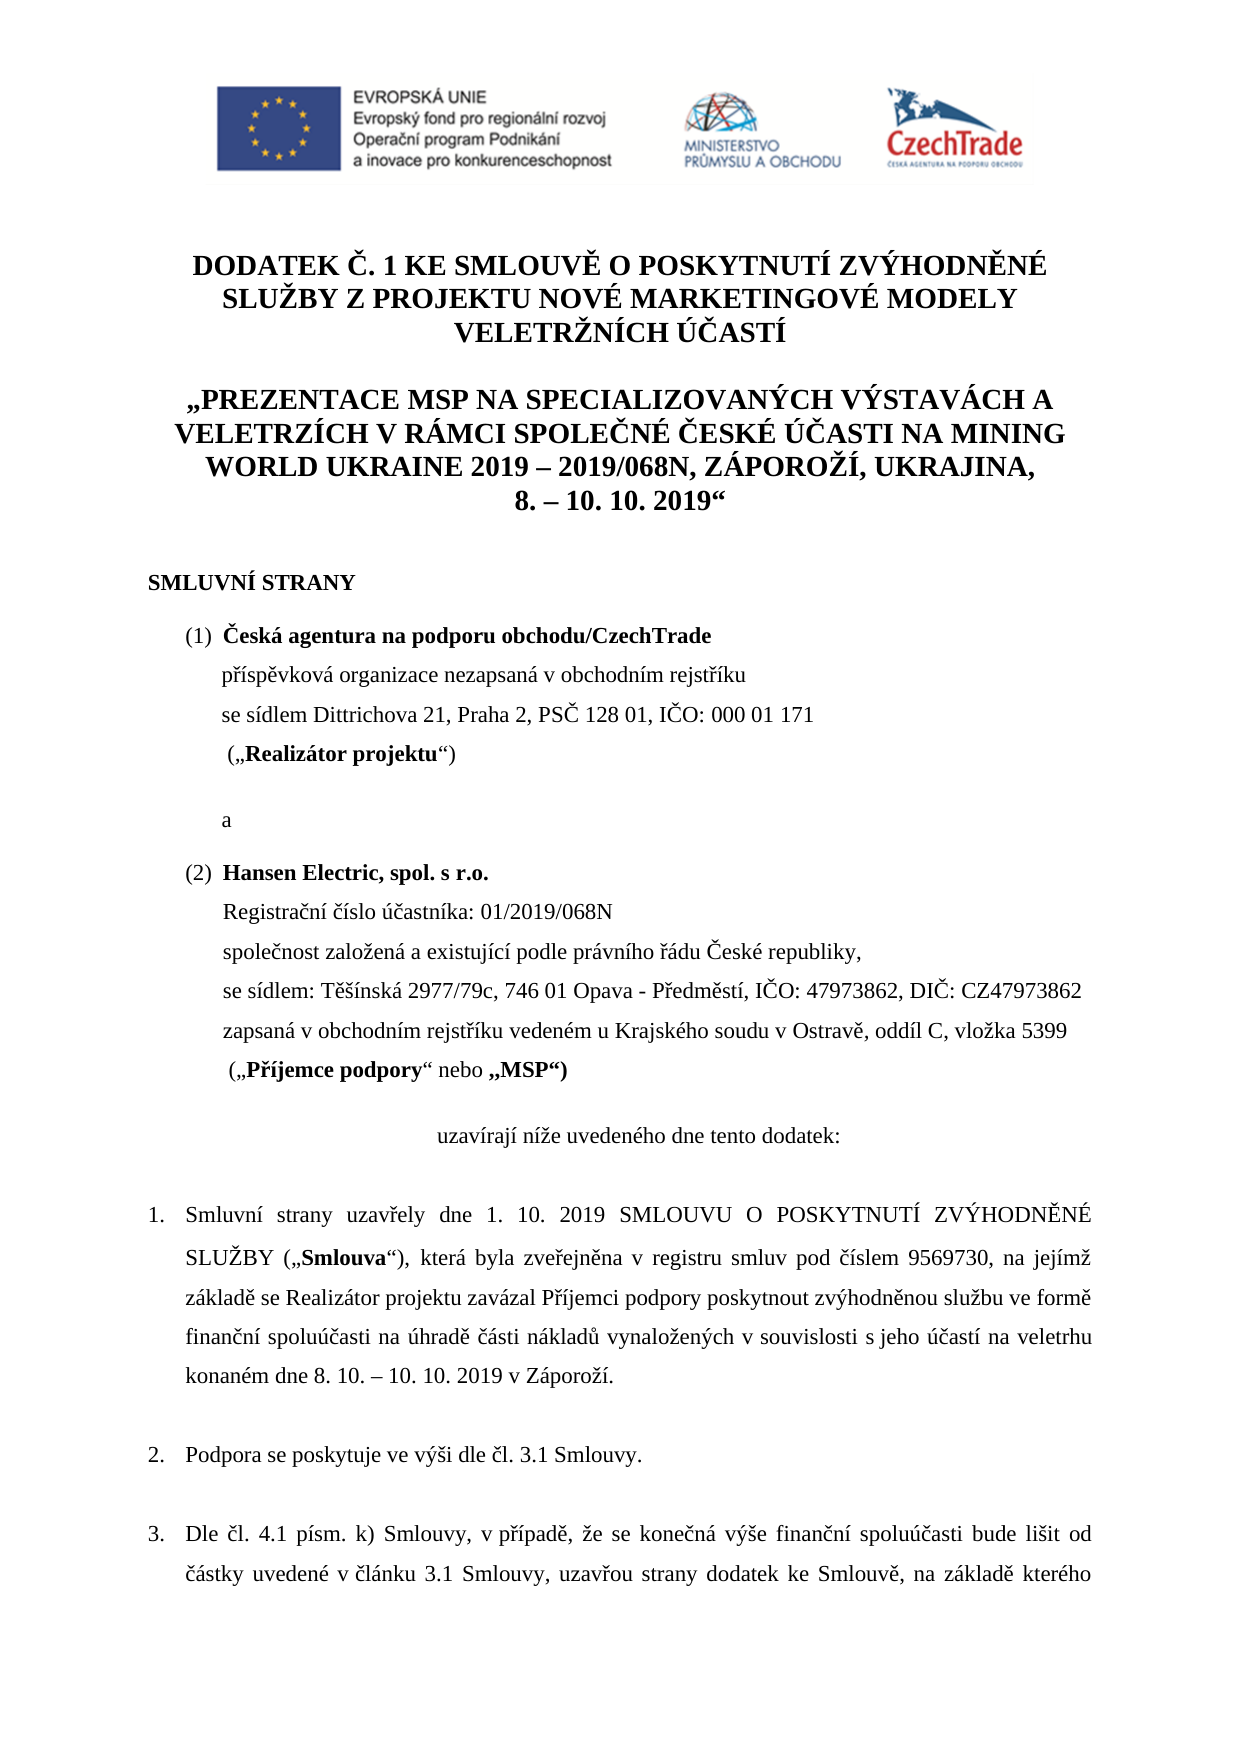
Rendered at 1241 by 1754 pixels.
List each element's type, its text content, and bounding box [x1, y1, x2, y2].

list Česká agentura na podporu obchodu/CzechTrade [185, 622, 1093, 648]
list Registrační číslo účastníka: 01/2019/068N [223, 898, 1093, 924]
text příspěvková organizace nezapsaná v obchodním rejstříku [148, 661, 1093, 688]
list Podpora se poskytuje ve výši dle čl. 3.1 Smlouvy. [148, 1441, 1093, 1468]
picture [205, 73, 1035, 186]
text a [148, 806, 1093, 832]
list Smluvní strany uzavřely dne 1. 10. 2019 SMLOUVU O POSKYTNUTÍ ZVÝHODNĚNÉ SLUŽBY („Smlouva“), která byla zveřejněna v registru smluv pod číslem 9569730, na jejímž základě se Realizátor projektu zavázal Příjemci podpory poskytnout zvýhodněnou službu ve formě finanční spoluúčasti na úhradě části nákladů vynaložených v souvislosti s jeho účastí na veletrhu konaném dne 8. 10. – 10. 10. 2019 v Záporoží. [148, 1201, 1093, 1389]
text SMLUVNÍ STRANY [148, 569, 1093, 595]
list („Příjemce podpory“ nebo ,,MSP“) [223, 1056, 1093, 1082]
list společnost založená a existující podle právního řádu České republiky, [223, 938, 1093, 964]
text („Realizátor projektu“) [148, 740, 1093, 767]
list Hansen Electric, spol. s r.o. [185, 859, 1093, 885]
text „PREZENTACE MSP NA SPECIALIZOVANÝCH VÝSTAVÁCH A VELETRZÍCH V RÁMCI SPOLEČNÉ ČESKÉ ÚČASTI NA MINING WORLD UKRAINE 2019 – 2019/068N, ZÁPOROŽÍ, UKRAJINA, [148, 382, 1093, 483]
list uzavírají níže uvedeného dne tento dodatek: [185, 1122, 1093, 1148]
list se sídlem: Těšínská 2977/79c, 746 01 Opava - Předměstí, IČO: 47973862, DIČ: CZ47973862 [223, 977, 1093, 1003]
list zapsaná v obchodním rejstříku vedeném u Krajského soudu v Ostravě, oddíl C, vložka 5399 [223, 1017, 1093, 1043]
text se sídlem Dittrichova 21, Praha 2, PSČ 128 01, IČO: 000 01 171 [148, 701, 1093, 727]
text DODATEK Č. 1 KE SMLOUVĚ O POSKYTNUTÍ ZVÝHODNĚNÉ SLUŽBY Z PROJEKTU NOVÉ MARKETINGOVÉ MODELY VELETRŽNÍCH ÚČASTÍ [148, 248, 1093, 349]
text 8. – 10. 10. 2019“ [148, 483, 1093, 516]
